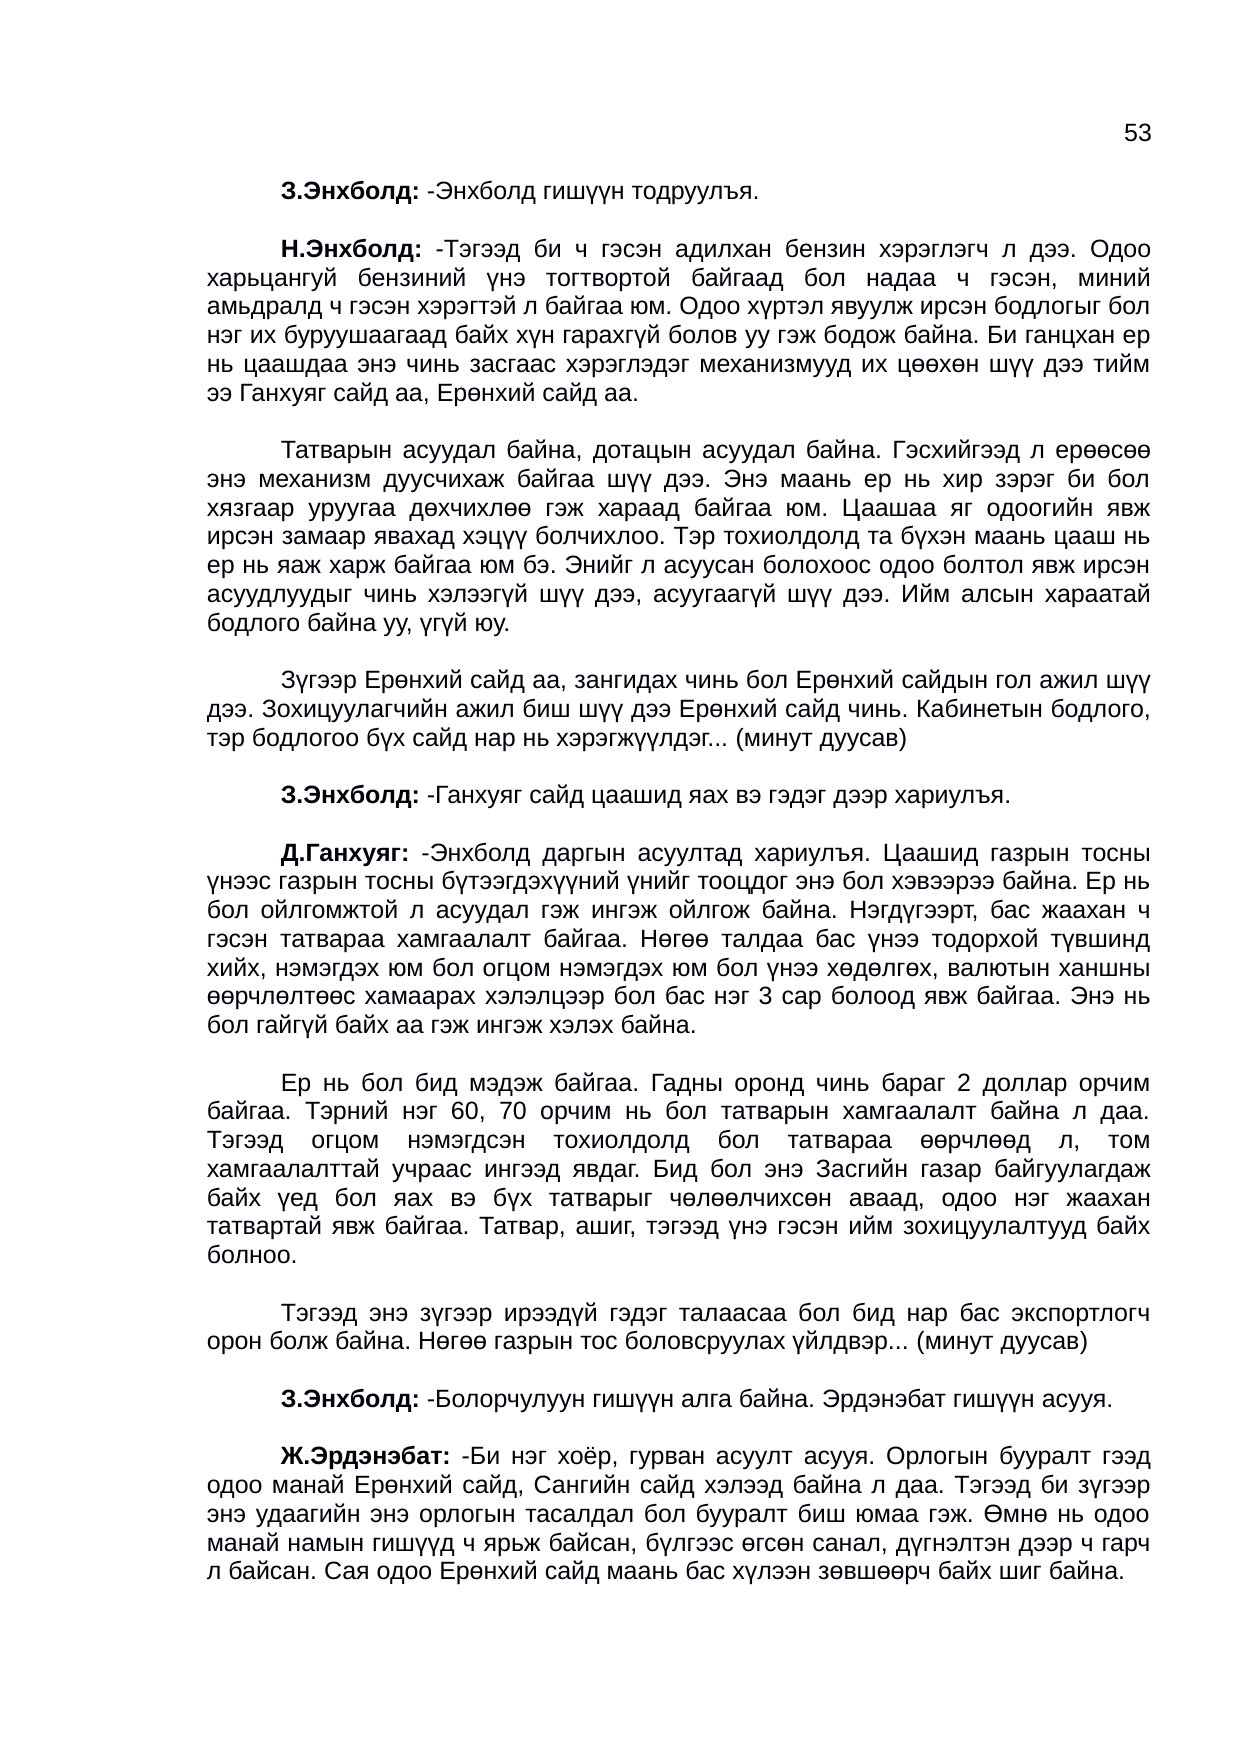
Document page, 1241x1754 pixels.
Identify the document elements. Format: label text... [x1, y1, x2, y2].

text Зүгээр Ерөнхий сайд аа, зангидах чинь бол Ерөнхий сайдын гол ажил шүү дээ. Зохицуулагчийн ажил биш шүү дээ Ерөнхий сайд чинь. Кабинетын бодлого, тэр бодлогоо бүх сайд нар нь хэрэгжүүлдэг... (минут дуусав) [207, 665, 1152, 751]
text З.Энхболд: -Болорчулуун гишүүн алга байна. Эрдэнэбат гишүүн асууя. [207, 1384, 1152, 1413]
text З.Энхболд: -Энхболд гишүүн тодруулъя. [207, 176, 1152, 205]
text Д.Ганхуяг: -Энхболд даргын асуултад хариулъя. Цаашид газрын тосны үнээс газрын тосны бүтээгдэхүүний үнийг тооцдог энэ бол хэвээрээ байна. Ер нь бол ойлгомжтой л асуудал гэж ингэж ойлгож байна. Нэгдүгээрт, бас жаахан ч гэсэн татвараа хамгаалалт байгаа. Нөгөө талдаа бас үнээ тодорхой түвшинд хийх, нэмэгдэх юм бол огцом нэмэгдэх юм бол үнээ хөдөлгөх, валютын ханшны өөрчлөлтөөс хамаарах хэлэлцээр бол бас нэг 3 сар болоод явж байгаа. Энэ нь бол гайгүй байх аа гэж ингэж хэлэх байна. [207, 838, 1152, 1039]
text Ж.Эрдэнэбат: -Би нэг хоёр, гурван асуулт асууя. Орлогын бууралт гээд одоо манай Ерөнхий сайд, Сангийн сайд хэлээд байна л даа. Тэгээд би зүгээр энэ удаагийн энэ орлогын тасалдал бол бууралт биш юмаа гэж. Өмнө нь одоо манай намын гишүүд ч ярьж байсан, бүлгээс өгсөн санал, дүгнэлтэн дээр ч гарч л байсан. Сая одоо Ерөнхий сайд маань бас хүлээн зөвшөөрч байх шиг байна. [207, 1441, 1152, 1585]
text З.Энхболд: -Ганхуяг сайд цаашид яах вэ гэдэг дээр хариулъя. [207, 780, 1152, 809]
text Ер нь бол бид мэдэж байгаа. Гадны оронд чинь бараг 2 доллар орчим байгаа. Тэрний нэг 60, 70 орчим нь бол татварын хамгаалалт байна л даа. Тэгээд огцом нэмэгдсэн тохиолдолд бол татвараа өөрчлөөд л, том хамгаалалттай учраас ингээд явдаг. Бид бол энэ Засгийн газар байгуулагдаж байх үед бол яах вэ бүх татварыг чөлөөлчихсөн аваад, одоо нэг жаахан татвартай явж байгаа. Татвар, ашиг, тэгээд үнэ гэсэн ийм зохицуулалтууд байх болноо. [207, 1068, 1152, 1269]
text Н.Энхболд: -Тэгээд би ч гэсэн адилхан бензин хэрэглэгч л дээ. Одоо харьцангуй бензиний үнэ тогтвортой байгаад бол надаа ч гэсэн, миний амьдралд ч гэсэн хэрэгтэй л байгаа юм. Одоо хүртэл явуулж ирсэн бодлогыг бол нэг их буруушаагаад байх хүн гарахгүй болов уу гэж бодож байна. Би ганцхан ер нь цаашдаа энэ чинь засгаас хэрэглэдэг механизмууд их цөөхөн шүү дээ тийм ээ Ганхуяг сайд аа, Ерөнхий сайд аа. [207, 234, 1152, 406]
text Татварын асуудал байна, дотацын асуудал байна. Гэсхийгээд л ерөөсөө энэ механизм дуусчихаж байгаа шүү дээ. Энэ маань ер нь хир зэрэг би бол хязгаар уруугаа дөхчихлөө гэж хараад байгаа юм. Цаашаа яг одоогийн явж ирсэн замаар явахад хэцүү болчихлоо. Тэр тохиолдолд та бүхэн маань цааш нь ер нь яаж харж байгаа юм бэ. Энийг л асуусан болохоос одоо болтол явж ирсэн асуудлуудыг чинь хэлээгүй шүү дээ, асуугаагүй шүү дээ. Ийм алсын хараатай бодлого байна уу, үгүй юу. [207, 435, 1152, 636]
text Тэгээд энэ зүгээр ирээдүй гэдэг талаасаа бол бид нар бас экспортлогч орон болж байна. Нөгөө газрын тос боловсруулах үйлдвэр... (минут дуусав) [207, 1298, 1152, 1355]
